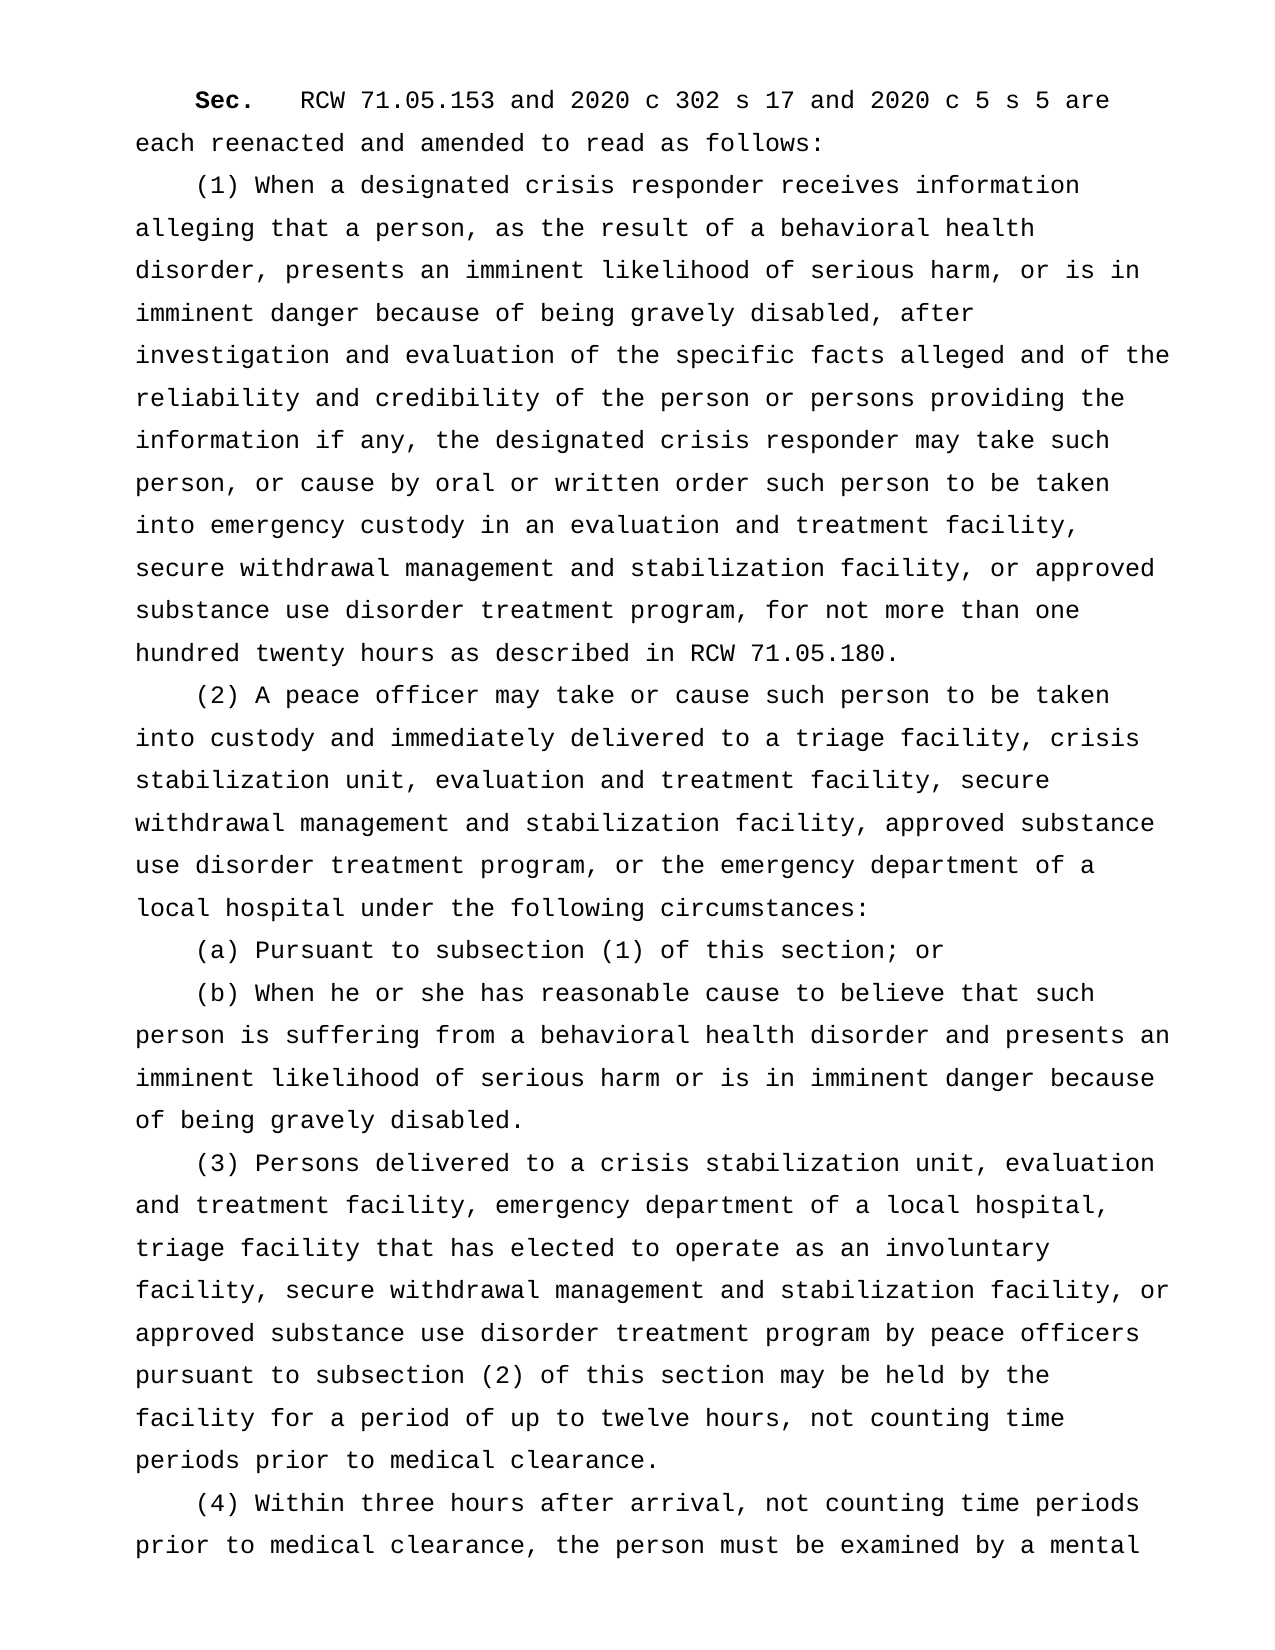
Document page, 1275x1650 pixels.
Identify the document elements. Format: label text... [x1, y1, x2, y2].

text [135, 1477, 1170, 1562]
text (3) Persons delivered to a crisis stabilization unit, evaluation and treatment facility, emergency department of a local hospital, triage facility that has elected to operate as an involuntary facility, secure withdrawal management and stabilization facility, or approved substance use disorder treatment program by peace officers pursuant to subsection (2) of this section may be held by the facility for a period of up to twelve hours, not counting time periods prior to medical clearance. [135, 1137, 1170, 1477]
text (1) When a designated crisis responder receives information alleging that a person, as the result of a behavioral health disorder, presents an imminent likelihood of serious harm, or is in imminent danger because of being gravely disabled, after investigation and evaluation of the specific facts alleged and of the reliability and credibility of the person or persons providing the information if any, the designated crisis responder may take such person, or cause by oral or written order such person to be taken into emergency custody in an evaluation and treatment facility, secure withdrawal management and stabilization facility, or approved substance use disorder treatment program, for not more than one hundred twenty hours as described in RCW 71.05.180. [135, 160, 1170, 670]
text (b) When he or she has reasonable cause to believe that such person is suffering from a behavioral health disorder and presents an imminent likelihood of serious harm or is in imminent danger because of being gravely disabled. [135, 967, 1170, 1137]
text (2) A peace officer may take or cause such person to be taken into custody and immediately delivered to a triage facility, crisis stabilization unit, evaluation and treatment facility, secure withdrawal management and stabilization facility, approved substance use disorder treatment program, or the emergency department of a local hospital under the following circumstances: [135, 670, 1170, 925]
text Sec. RCW 71.05.153 and 2020 c 302 s 17 and 2020 c 5 s 5 are each reenacted and amended to read as follows: [135, 75, 1170, 160]
text (a) Pursuant to subsection (1) of this section; or [135, 925, 1170, 967]
